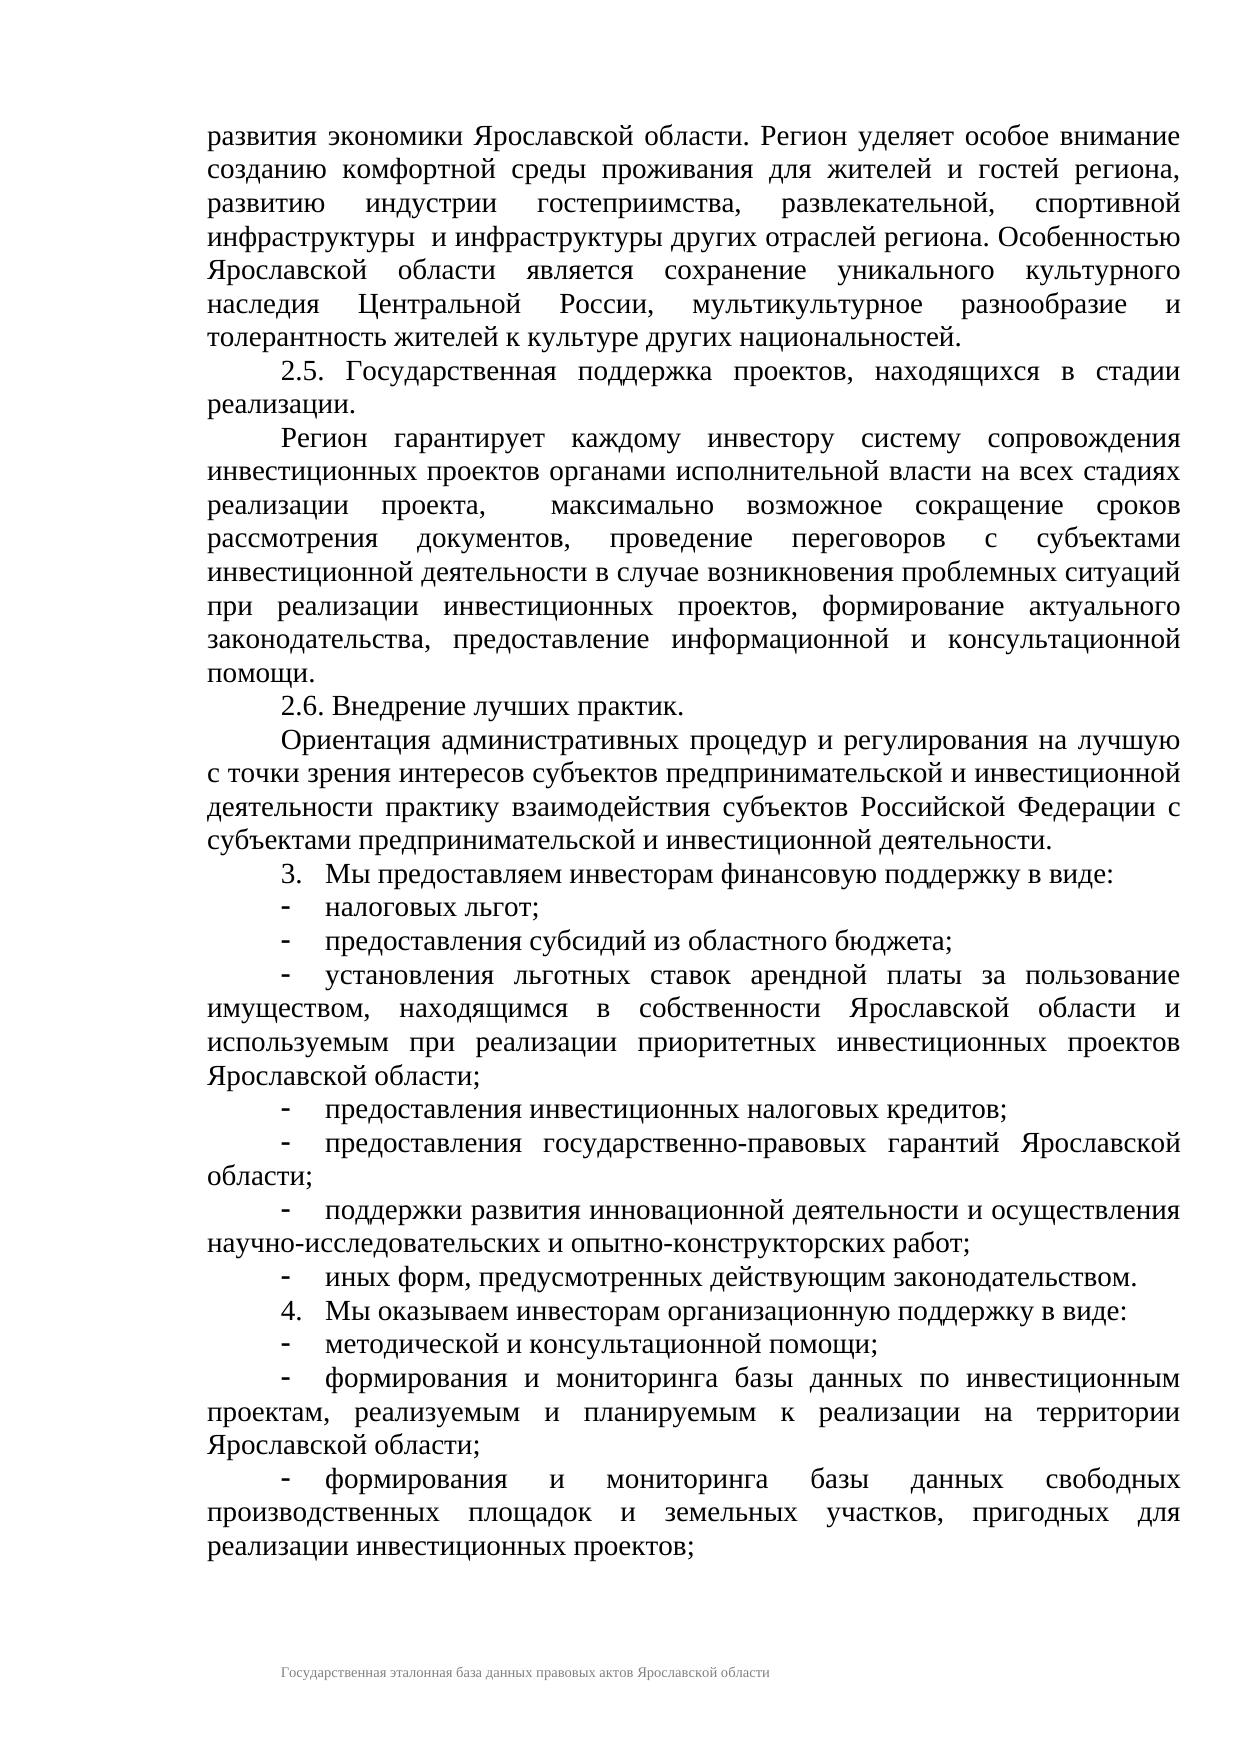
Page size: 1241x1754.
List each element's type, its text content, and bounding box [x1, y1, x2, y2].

list предоставления инвестиционных налоговых кредитов; [207, 1091, 1181, 1125]
list налоговых льгот; [207, 889, 1181, 923]
list Мы оказываем инвесторам организационную поддержку в виде: [207, 1293, 1181, 1326]
text Ориентация административных процедур и регулирования на лучшую с точки зрения интересов субъектов предпринимательской и инвестиционной деятельности практику взаимодействия субъектов Российской Федерации с субъектами предпринимательской и инвестиционной деятельности. [207, 722, 1181, 856]
list поддержки развития инновационной деятельности и осуществления научно-исследовательских и опытно-конструкторских работ; [207, 1192, 1181, 1259]
text Регион гарантирует каждому инвестору систему сопровождения инвестиционных проектов органами исполнительной власти на всех стадиях реализации проекта, максимально возможное сокращение сроков рассмотрения документов, проведение переговоров с субъектами инвестиционной деятельности в случае возникновения проблемных ситуаций при реализации инвестиционных проектов, формирование актуального законодательства, предоставление информационной и консультационной помощи. [207, 420, 1181, 688]
list формирования и мониторинга базы данных по инвестиционным проектам, реализуемым и планируемым к реализации на территории Ярославской области; [207, 1360, 1181, 1461]
list предоставления субсидий из областного бюджета; [207, 923, 1181, 957]
list предоставления государственно-правовых гарантий Ярославской области; [207, 1125, 1181, 1192]
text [207, 118, 1181, 353]
list установления льготных ставок арендной платы за пользование имуществом, находящимся в собственности Ярославской области и используемым при реализации приоритетных инвестиционных проектов Ярославской области; [207, 957, 1181, 1091]
list Мы предоставляем инвесторам финансовую поддержку в виде: [207, 856, 1181, 889]
text 2.5. Государственная поддержка проектов, находящихся в стадии реализации. [207, 353, 1181, 420]
list иных форм, предусмотренных действующим законодательством. [207, 1259, 1181, 1293]
text 2.6. Внедрение лучших практик. [207, 688, 1181, 722]
list методической и консультационной помощи; [207, 1326, 1181, 1360]
list формирования и мониторинга базы данных свободных производственных площадок и земельных участков, пригодных для реализации инвестиционных проектов; [207, 1461, 1181, 1561]
